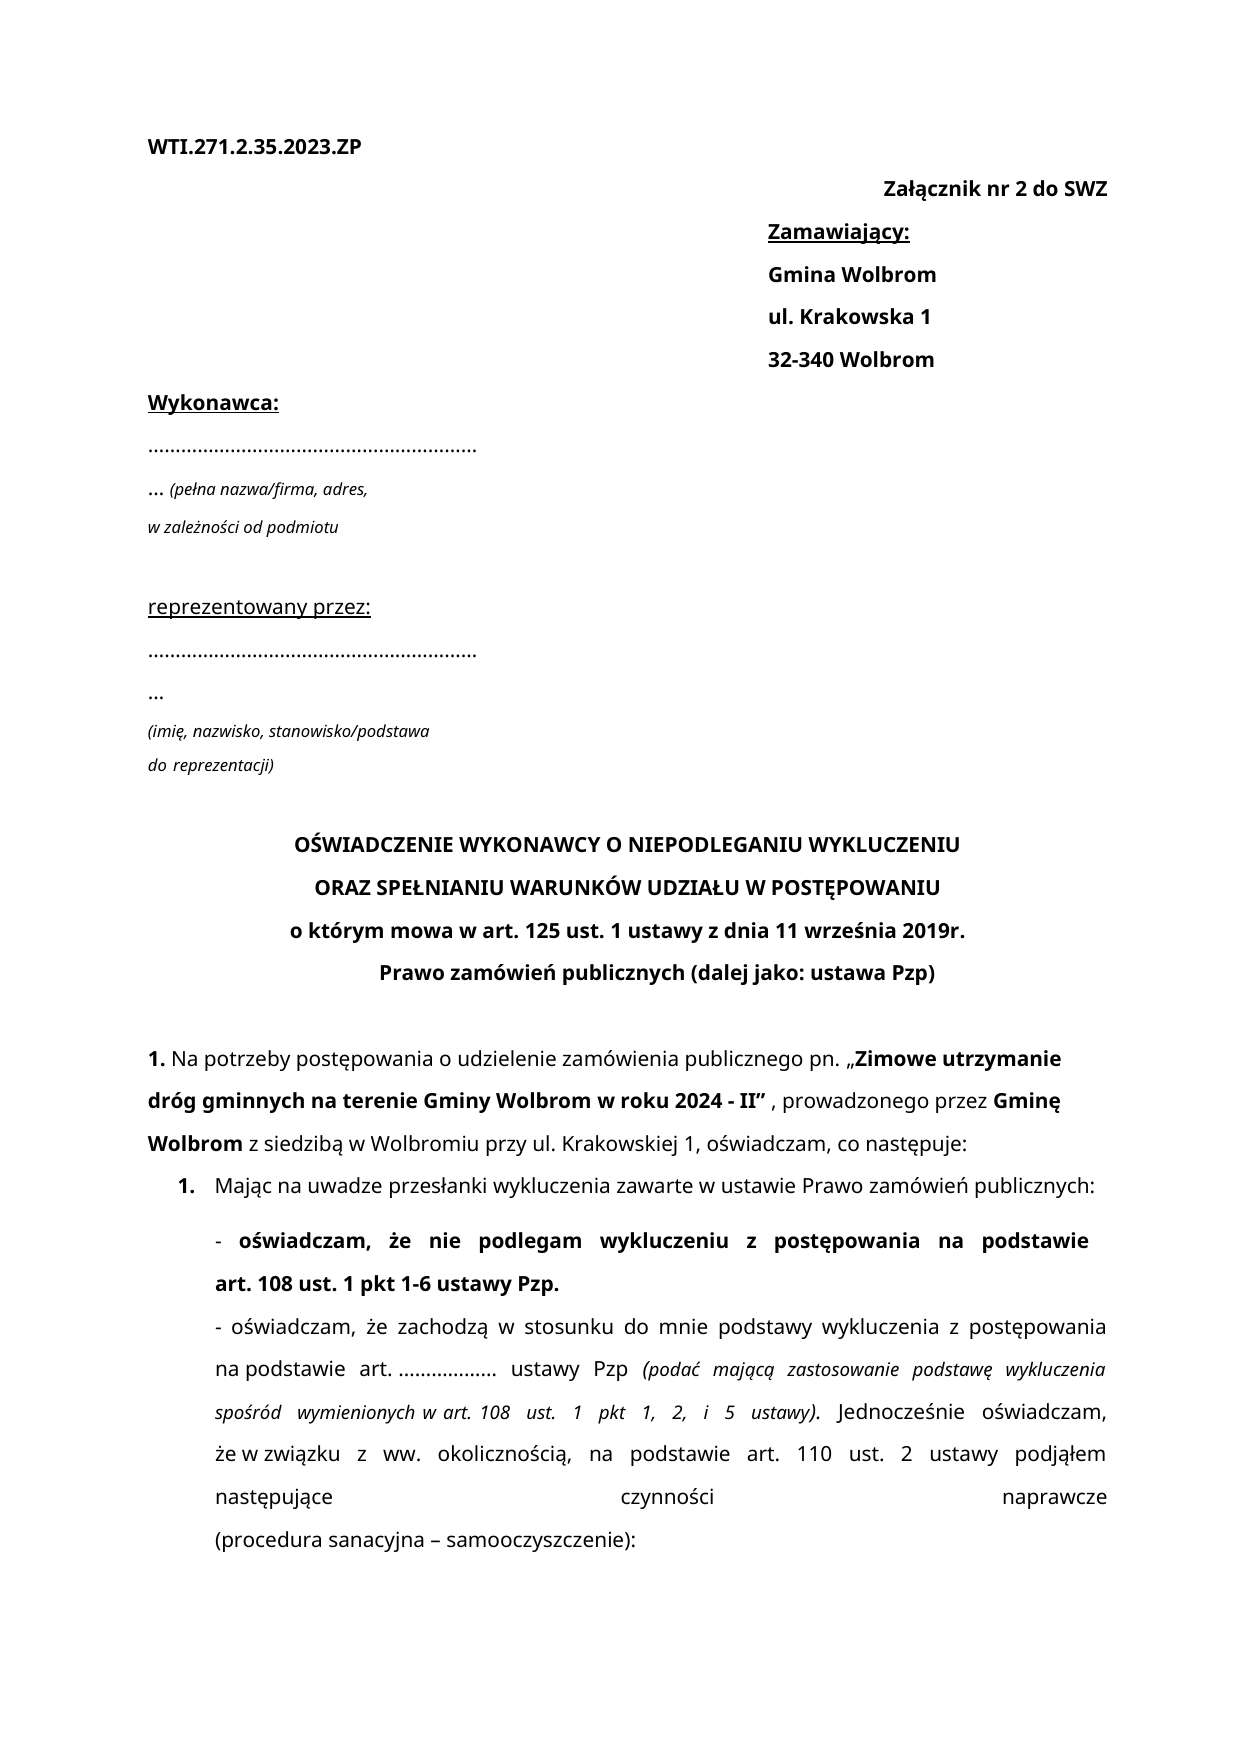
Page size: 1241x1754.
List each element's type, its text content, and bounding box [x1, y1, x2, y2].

text - oświadczam, że zachodzą w stosunku do mnie podstawy wykluczenia z postępowania na podstawie art. ……………… ustawy Pzp (podać mającą zastosowanie podstawę wykluczenia spośród wymienionych w art. 108 ust. 1 pkt 1, 2, i 5 ustawy). Jednocześnie oświadczam, że w związku z ww. okolicznością, na podstawie art. 110 ust. 2 ustawy podjąłem następujące czynności naprawcze (procedura sanacyjna – samooczyszczenie): [215, 1312, 1107, 1553]
text reprezentowany przez: [148, 592, 1107, 621]
list Na potrzeby postępowania o udzielenie zamówienia publicznego pn. „Zimowe utrzymanie dróg gminnych na terenie Gminy Wolbrom w roku 2024 - II” , prowadzonego przez Gminę Wolbrom z siedzibą w Wolbromiu przy ul. Krakowskiej 1, oświadczam, co następuje: [148, 1044, 1107, 1157]
text ……………………………………………………… (pełna nazwa/firma, adres, [148, 430, 487, 501]
text o którym mowa w art. 125 ust. 1 ustawy z dnia 11 września 2019r. [148, 916, 1107, 944]
text Załącznik nr 2 do SWZ [694, 174, 1107, 203]
text ORAZ SPEŁNIANIU WARUNKÓW UDZIAŁU W POSTĘPOWANIU [148, 873, 1107, 902]
list Mając na uwadze przesłanki wykluczenia zawarte w ustawie Prawo zamówień publicznych: [177, 1171, 1107, 1200]
text 32-340 Wolbrom [768, 345, 1107, 373]
text Gmina Wolbrom [768, 260, 1107, 288]
text (imię, nazwisko, stanowisko/podstawa do reprezentacji) [148, 720, 487, 777]
text Prawo zamówień publicznych (dalej jako: ustawa Pzp) [148, 958, 1107, 987]
text Zamawiający: [694, 217, 1107, 246]
text WTI.271.2.35.2023.ZP [148, 132, 1107, 160]
text - oświadczam, że nie podlegam wykluczeniu z postępowania na podstawie art. 108 ust. 1 pkt 1-6 ustawy Pzp. [215, 1227, 1107, 1298]
text OŚWIADCZENIE WYKONAWCY O NIEPODLEGANIU WYKLUCZENIU [148, 831, 1107, 859]
text ……………………………………………………… [148, 635, 487, 706]
text w zależności od podmiotu [148, 515, 487, 538]
text ul. Krakowska 1 [768, 302, 1107, 331]
text Wykonawca: [148, 388, 1107, 416]
